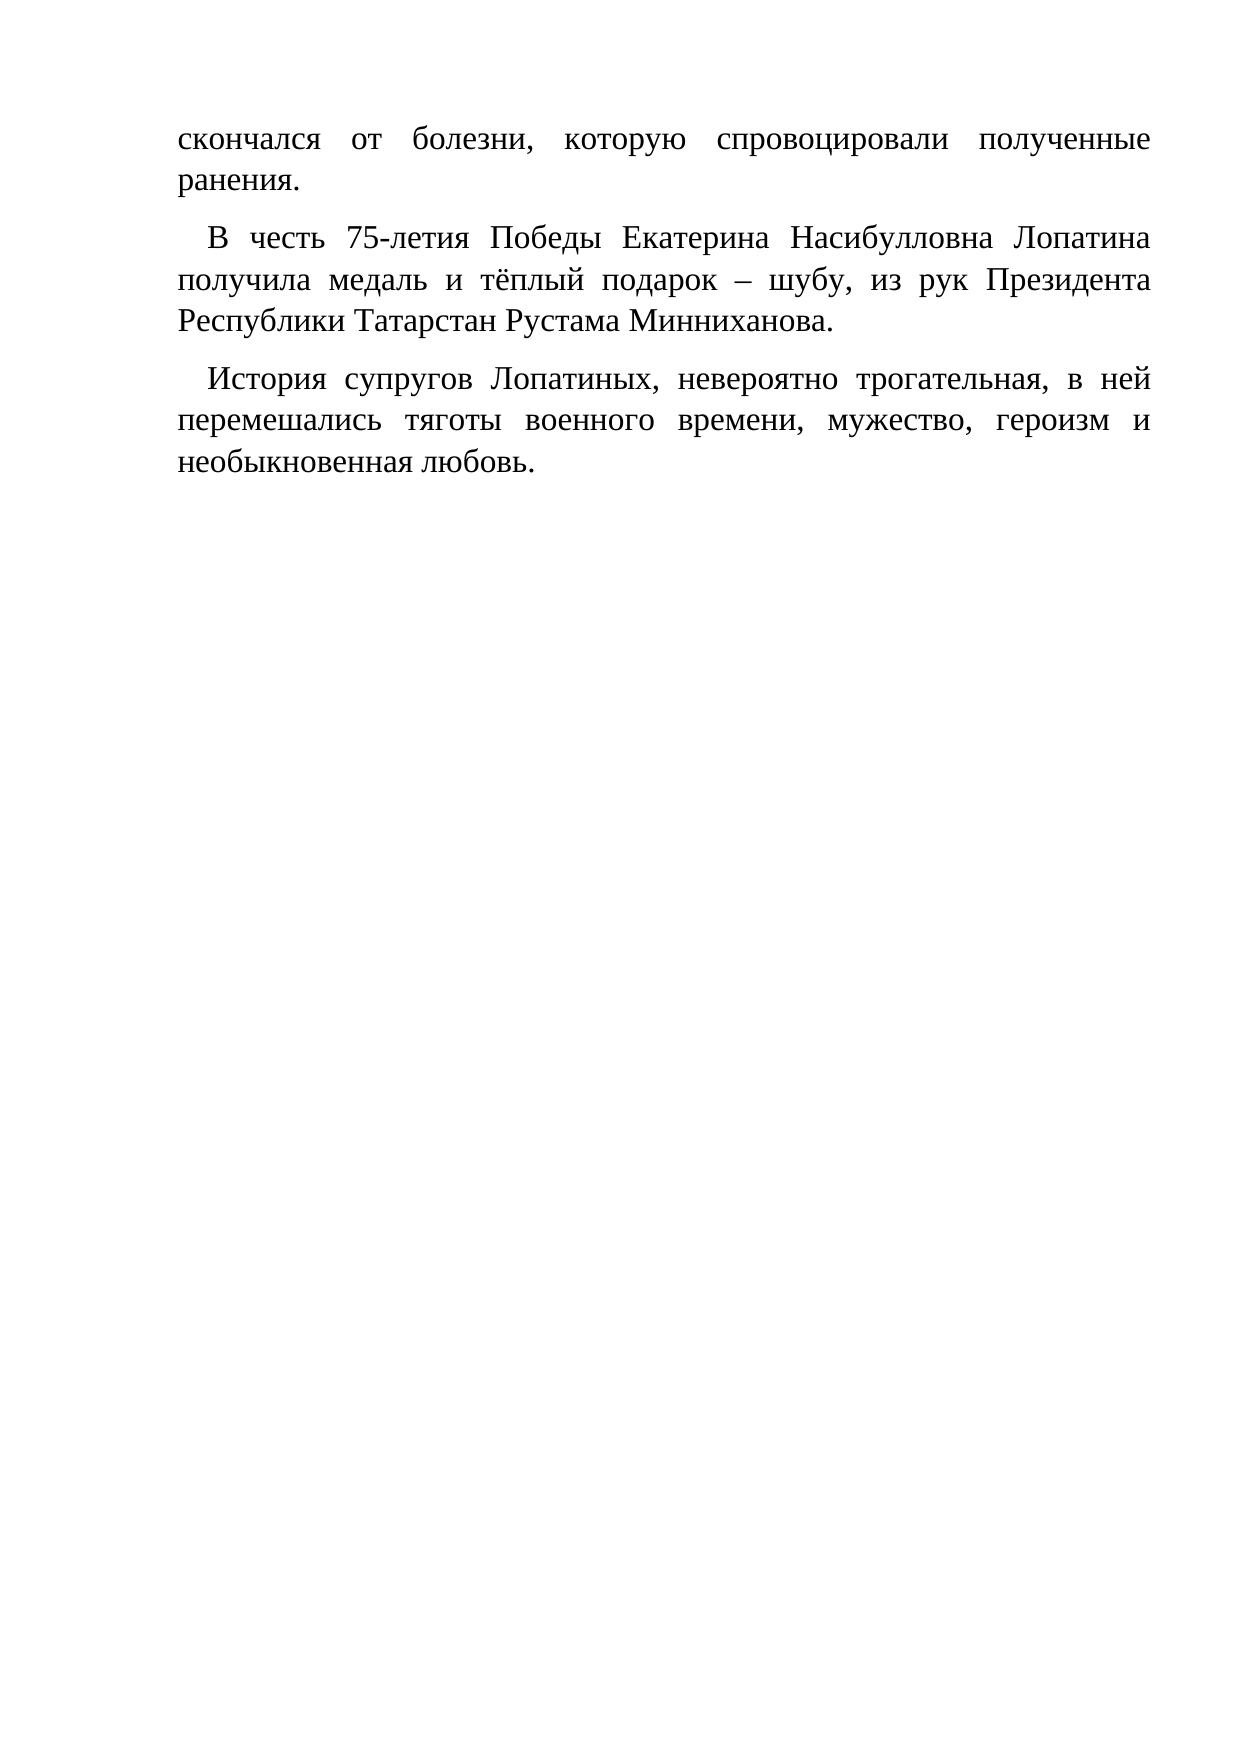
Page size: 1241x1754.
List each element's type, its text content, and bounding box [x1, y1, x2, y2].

text История супругов Лопатиных, невероятно трогательная, в ней перемешались тяготы военного времени, мужество, героизм и необыкновенная любовь. [177, 358, 1152, 479]
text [177, 118, 1152, 198]
text В честь 75-летия Победы Екатерина Насибулловна Лопатина получила медаль и тёплый подарок – шубу, из рук Президента Республики Татарстан Рустама Минниханова. [177, 217, 1152, 338]
